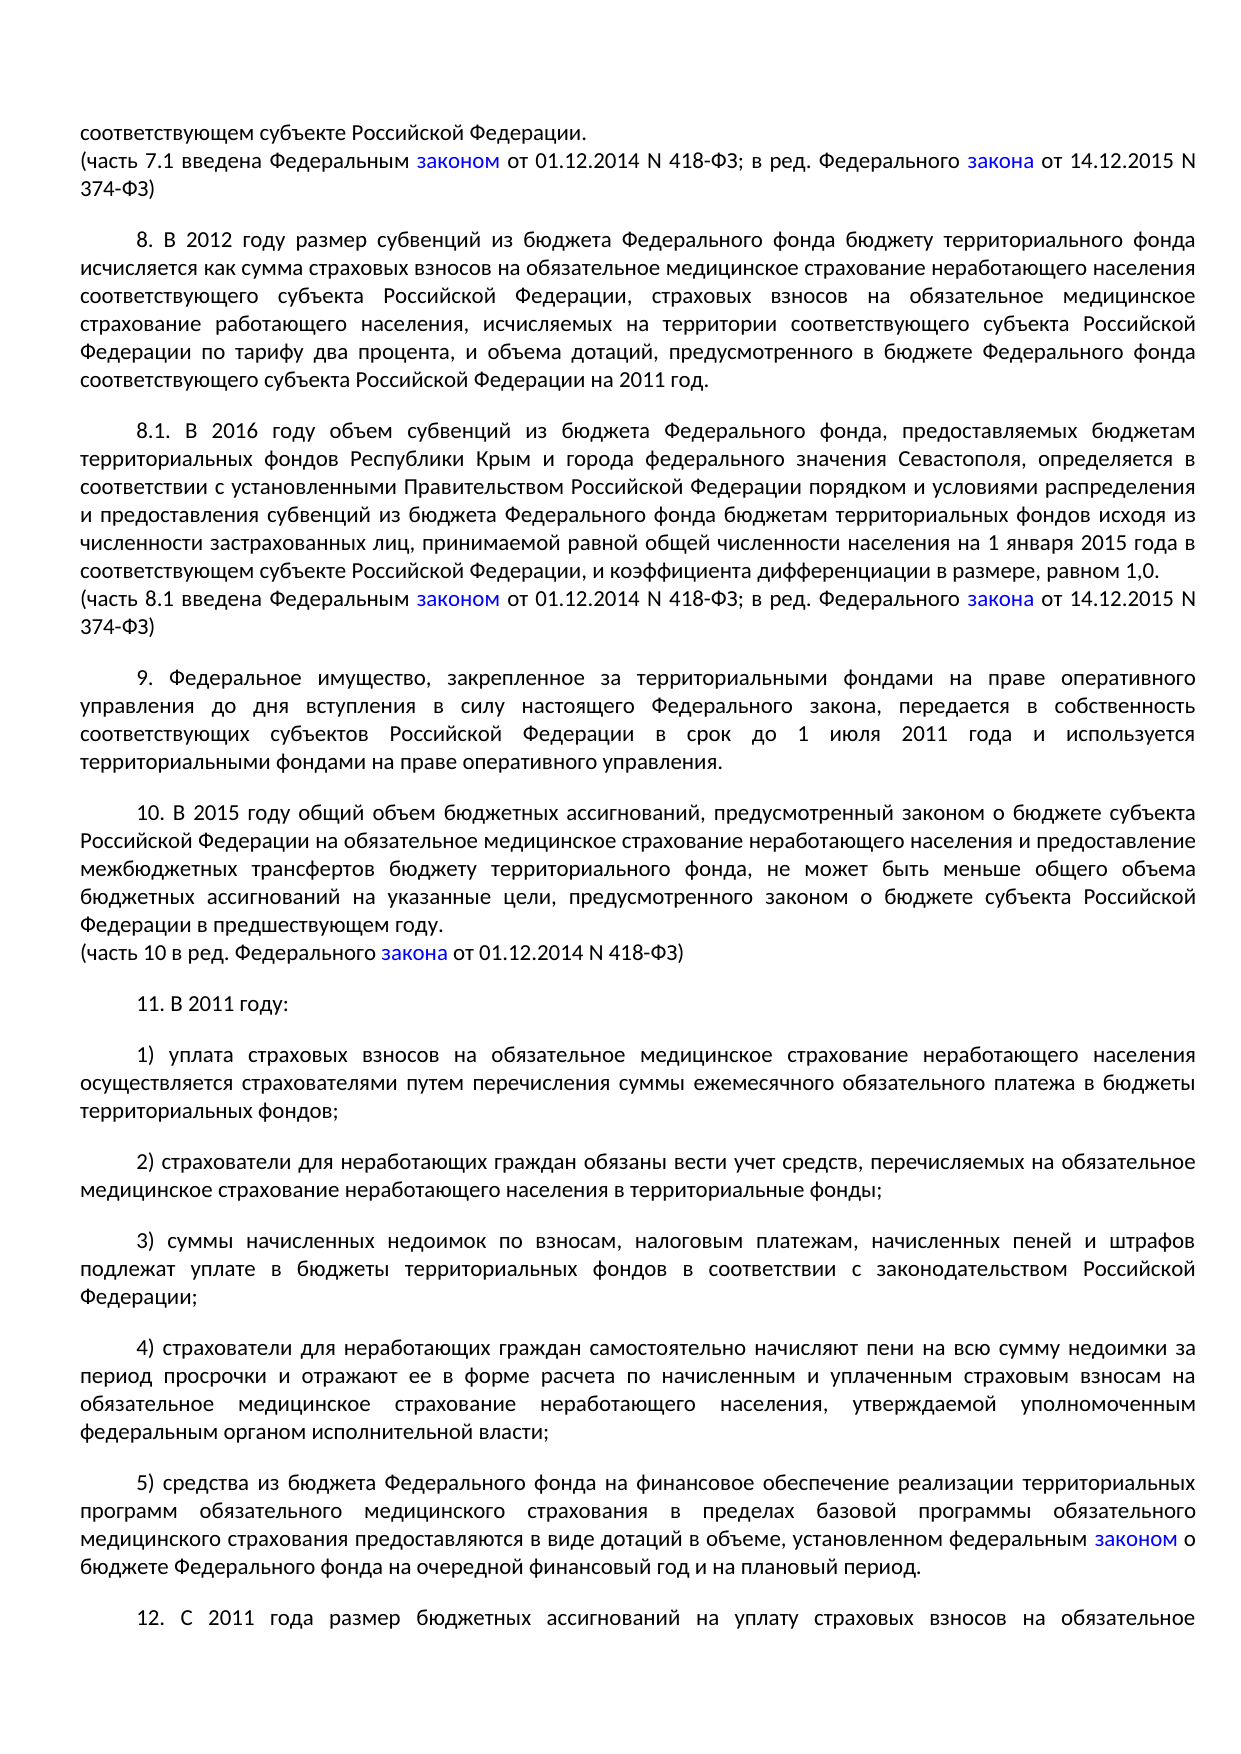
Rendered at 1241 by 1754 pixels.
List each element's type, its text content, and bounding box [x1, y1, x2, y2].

text 9. Федеральное имущество, закрепленное за территориальными фондами на праве оперативного управления до дня вступления в силу настоящего Федерального закона, передается в собственность соответствующих субъектов Российской Федерации в срок до 1 июля 2011 года и используется территориальными фондами на праве оперативного управления. [80, 663, 1196, 775]
text 3) суммы начисленных недоимок по взносам, налоговым платежам, начисленных пеней и штрафов подлежат уплате в бюджеты территориальных фондов в соответствии с законодательством Российской Федерации; [80, 1226, 1196, 1310]
text (часть 10 в ред. Федерального закона от 01.12.2014 N 418-ФЗ) [80, 938, 1196, 966]
text 4) страхователи для неработающих граждан самостоятельно начисляют пени на всю сумму недоимки за период просрочки и отражают ее в форме расчета по начисленным и уплаченным страховым взносам на обязательное медицинское страхование неработающего населения, утверждаемой уполномоченным федеральным органом исполнительной власти; [80, 1333, 1196, 1445]
text 11. В 2011 году: [80, 989, 1196, 1017]
text 8. В 2012 году размер субвенций из бюджета Федерального фонда бюджету территориального фонда исчисляется как сумма страховых взносов на обязательное медицинское страхование неработающего населения соответствующего субъекта Российской Федерации, страховых взносов на обязательное медицинское страхование работающего населения, исчисляемых на территории соответствующего субъекта Российской Федерации по тарифу два процента, и объема дотаций, предусмотренного в бюджете Федерального фонда соответствующего субъекта Российской Федерации на 2011 год. [80, 225, 1196, 393]
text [80, 1603, 1196, 1631]
text 2) страхователи для неработающих граждан обязаны вести учет средств, перечисляемых на обязательное медицинское страхование неработающего населения в территориальные фонды; [80, 1147, 1196, 1203]
text 5) средства из бюджета Федерального фонда на финансовое обеспечение реализации территориальных программ обязательного медицинского страхования в пределах базовой программы обязательного медицинского страхования предоставляются в виде дотаций в объеме, установленном федеральным законом о бюджете Федерального фонда на очередной финансовый год и на плановый период. [80, 1468, 1196, 1580]
text 8.1. В 2016 году объем субвенций из бюджета Федерального фонда, предоставляемых бюджетам территориальных фондов Республики Крым и города федерального значения Севастополя, определяется в соответствии с установленными Правительством Российской Федерации порядком и условиями распределения и предоставления субвенций из бюджета Федерального фонда бюджетам территориальных фондов исходя из численности застрахованных лиц, принимаемой равной общей численности населения на 1 января 2015 года в соответствующем субъекте Российской Федерации, и коэффициента дифференциации в размере, равном 1,0. [80, 416, 1196, 584]
text 1) уплата страховых взносов на обязательное медицинское страхование неработающего населения осуществляется страхователями путем перечисления суммы ежемесячного обязательного платежа в бюджеты территориальных фондов; [80, 1040, 1196, 1124]
text 10. В 2015 году общий объем бюджетных ассигнований, предусмотренный законом о бюджете субъекта Российской Федерации на обязательное медицинское страхование неработающего населения и предоставление межбюджетных трансфертов бюджету территориального фонда, не может быть меньше общего объема бюджетных ассигнований на указанные цели, предусмотренного законом о бюджете субъекта Российской Федерации в предшествующем году. [80, 798, 1196, 938]
text (часть 8.1 введена Федеральным законом от 01.12.2014 N 418-ФЗ; в ред. Федерального закона от 14.12.2015 N 374-ФЗ) [80, 584, 1196, 640]
text (часть 7.1 введена Федеральным законом от 01.12.2014 N 418-ФЗ; в ред. Федерального закона от 14.12.2015 N 374-ФЗ) [80, 146, 1196, 202]
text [80, 118, 1196, 146]
